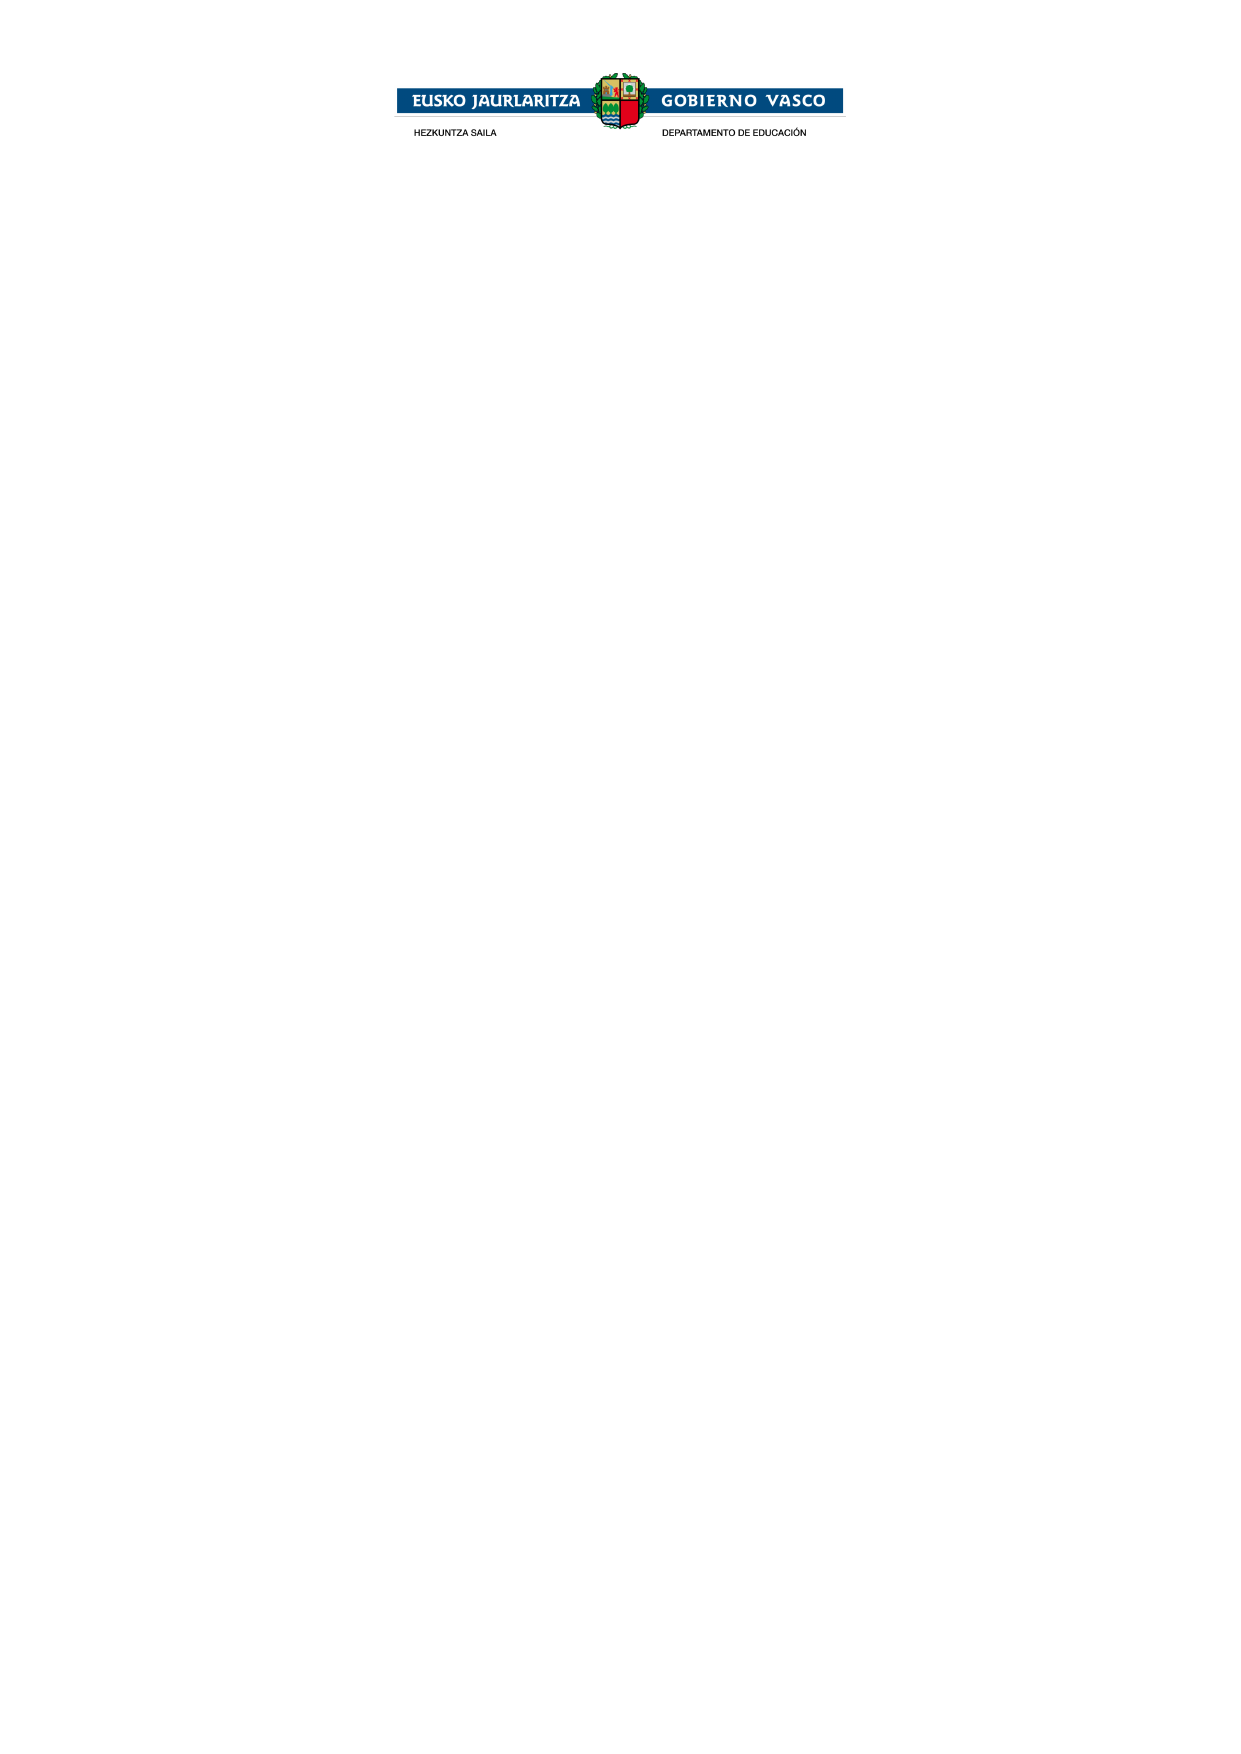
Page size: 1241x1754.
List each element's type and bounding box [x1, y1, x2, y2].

picture [394, 73, 846, 158]
